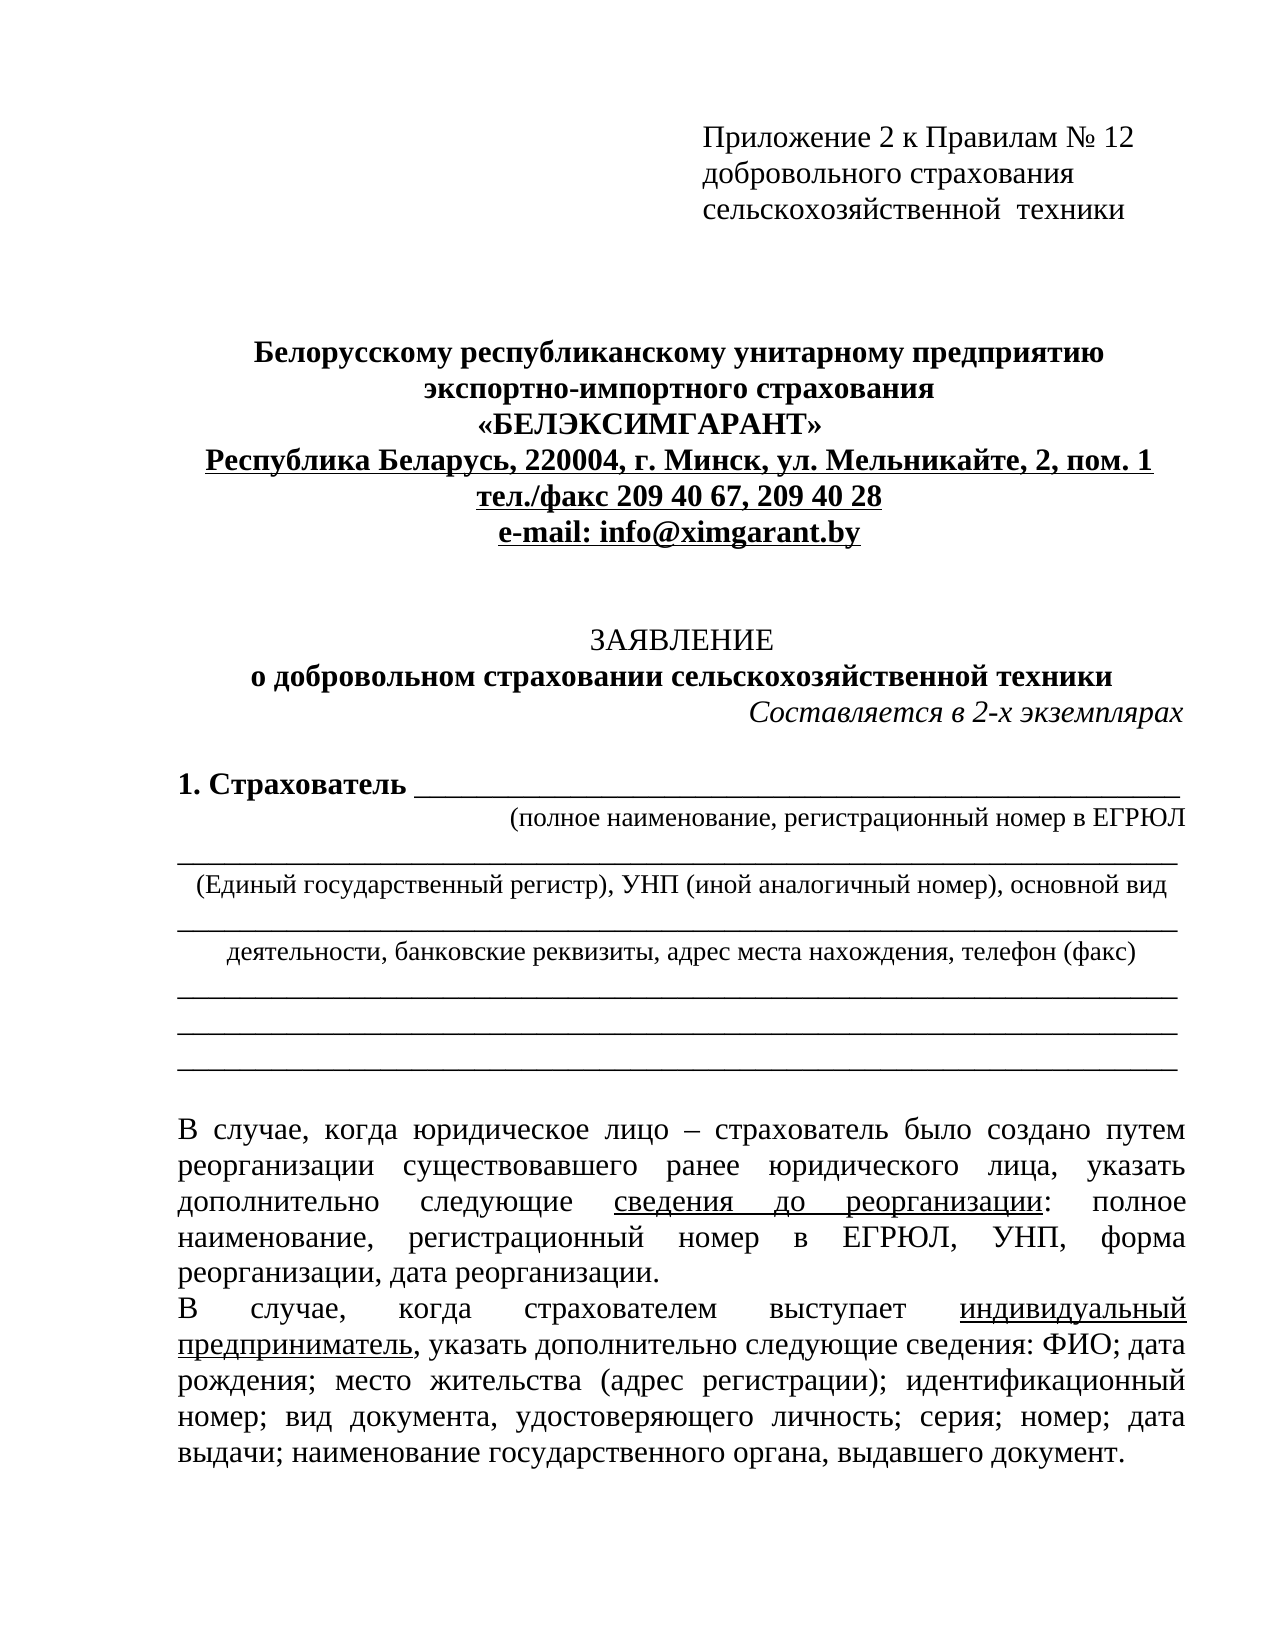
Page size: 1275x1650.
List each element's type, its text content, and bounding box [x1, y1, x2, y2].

text ________________________________________________________________ [177, 1038, 1186, 1074]
text о добровольном страховании сельскохозяйственной техники [177, 657, 1186, 693]
text (полное наименование, регистрационный номер в ЕГРЮЛ [177, 801, 1186, 832]
subtitle ЗАЯВЛЕНИЕ [177, 621, 1186, 657]
text 1. Страхователь _________________________________________________ [177, 765, 1186, 801]
text Составляется в 2-х экземплярах [177, 693, 1186, 729]
text деятельности, банковские реквизиты, адрес места нахождения, телефон (факс) [177, 935, 1186, 966]
text В случае, когда страхователем выступает индивидуальный предприниматель, указать дополнительно следующие сведения: ФИО; дата рождения; место жительства (адрес регистрации); идентификационный номер; вид документа, удостоверяющего личность; серия; номер; дата выдачи; наименование государственного органа, выдавшего документ. [177, 1290, 1186, 1469]
text (Единый государственный регистр), УНП (иной аналогичный номер), основной вид [177, 868, 1186, 899]
text добровольного страхования [702, 154, 1275, 190]
text Приложение 2 к Правилам № 12 [702, 118, 1275, 154]
text ________________________________________________________________ [177, 966, 1186, 1002]
text ________________________________________________________________ [177, 832, 1186, 868]
text сельскохозяйственной техники [702, 190, 1275, 226]
text экспортно-импортного страхования [177, 370, 1181, 406]
subtitle Республика Беларусь, 220004, г. Минск, ул. Мельникайте, 2, пом. 1 [177, 442, 1181, 477]
text Белорусскому республиканскому унитарному предприятию [177, 334, 1181, 370]
subtitle тел./факс 209 40 67, 209 40 28 [177, 477, 1181, 513]
text ________________________________________________________________ [177, 899, 1186, 935]
text В случае, когда юридическое лицо – страхователь было создано путем реорганизации существовавшего ранее юридического лица, указать дополнительно следующие сведения до реорганизации: полное наименование, регистрационный номер в ЕГРЮЛ, УНП, форма реорганизации, дата реорганизации. [177, 1110, 1186, 1290]
text ________________________________________________________________ [177, 1002, 1186, 1038]
text «БЕЛЭКСИМГАРАНТ» [118, 406, 1181, 442]
subtitle e-mail: info@ximgarant.by [177, 513, 1181, 549]
